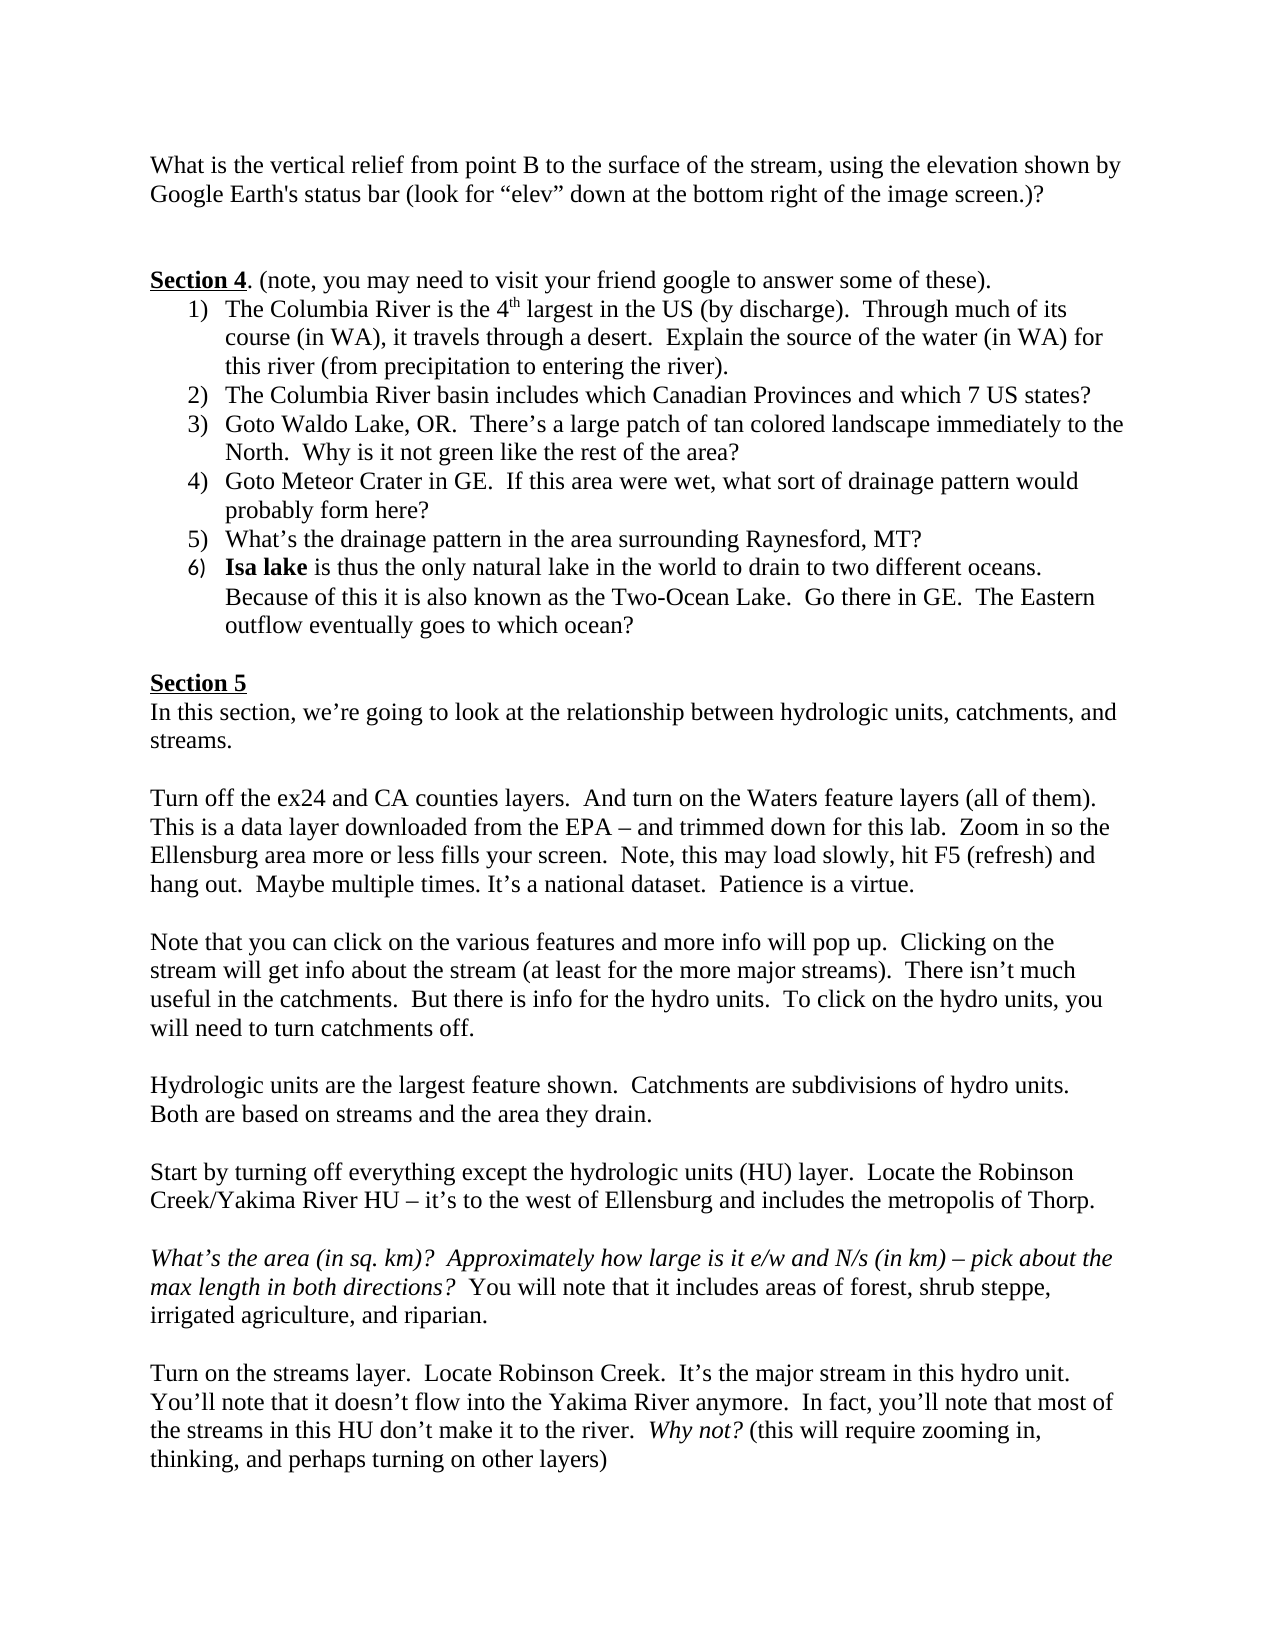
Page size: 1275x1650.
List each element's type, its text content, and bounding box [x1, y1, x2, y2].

text What is the vertical relief from point B to the surface of the stream, using the elevation shown by Google Earth's status bar (look for “elev” down at the bottom right of the image screen.)? [150, 150, 1125, 207]
list Goto Waldo Lake, OR. There’s a large patch of tan colored landscape immediately to the North. Why is it not green like the rest of the area? [187, 409, 1125, 466]
text Turn off the ex24 and CA counties layers. And turn on the Waters feature layers (all of them). This is a data layer downloaded from the EPA – and trimmed down for this lab. Zoom in so the Ellensburg area more or less fills your screen. Note, this may load slowly, hit F5 (refresh) and hang out. Maybe multiple times. It’s a national dataset. Patience is a virtue. [150, 783, 1125, 898]
list The Columbia River is the 4th largest in the US (by discharge). Through much of its course (in WA), it travels through a desert. Explain the source of the water (in WA) for this river (from precipitation to entering the river). [187, 294, 1125, 380]
text Hydrologic units are the largest feature shown. Catchments are subdivisions of hydro units. Both are based on streams and the area they drain. [150, 1070, 1125, 1128]
text Note that you can click on the various features and more info will pop up. Clicking on the stream will get info about the stream (at least for the more major streams). There isn’t much useful in the catchments. But there is info for the hydro units. To click on the hydro units, you will need to turn catchments off. [150, 927, 1125, 1042]
text Turn on the streams layer. Locate Robinson Creek. It’s the major stream in this hydro unit. You’ll note that it doesn’t flow into the Yakima River anymore. In fact, you’ll note that most of the streams in this HU don’t make it to the river. Why not? (this will require zooming in, thinking, and perhaps turning on other layers) [150, 1358, 1125, 1473]
text Start by turning off everything except the hydrologic units (HU) layer. Locate the Robinson Creek/Yakima River HU – it’s to the west of Ellensburg and includes the metropolis of Thorp. [150, 1157, 1125, 1214]
list Goto Meteor Crater in GE. If this area were wet, what sort of drainage pattern would probably form here? [187, 466, 1125, 524]
text Section 4. (note, you may need to visit your friend google to answer some of these). [150, 265, 1125, 294]
list What’s the drainage pattern in the area surrounding Raynesford, MT? [187, 524, 1125, 552]
text What’s the area (in sq. km)? Approximately how large is it e/w and N/s (in km) – pick about the max length in both directions? You will note that it includes areas of forest, shrub steppe, irrigated agriculture, and riparian. [150, 1243, 1125, 1329]
list Isa lake is thus the only natural lake in the world to drain to two different oceans. Because of this it is also known as the Two-Ocean Lake. Go there in GE. The Eastern outflow eventually goes to which ocean? [187, 552, 1125, 639]
list The Columbia River basin includes which Canadian Provinces and which 7 US states? [187, 380, 1125, 409]
text In this section, we’re going to look at the relationship between hydrologic units, catchments, and streams. [150, 697, 1125, 754]
text Section 5 [150, 668, 1125, 697]
